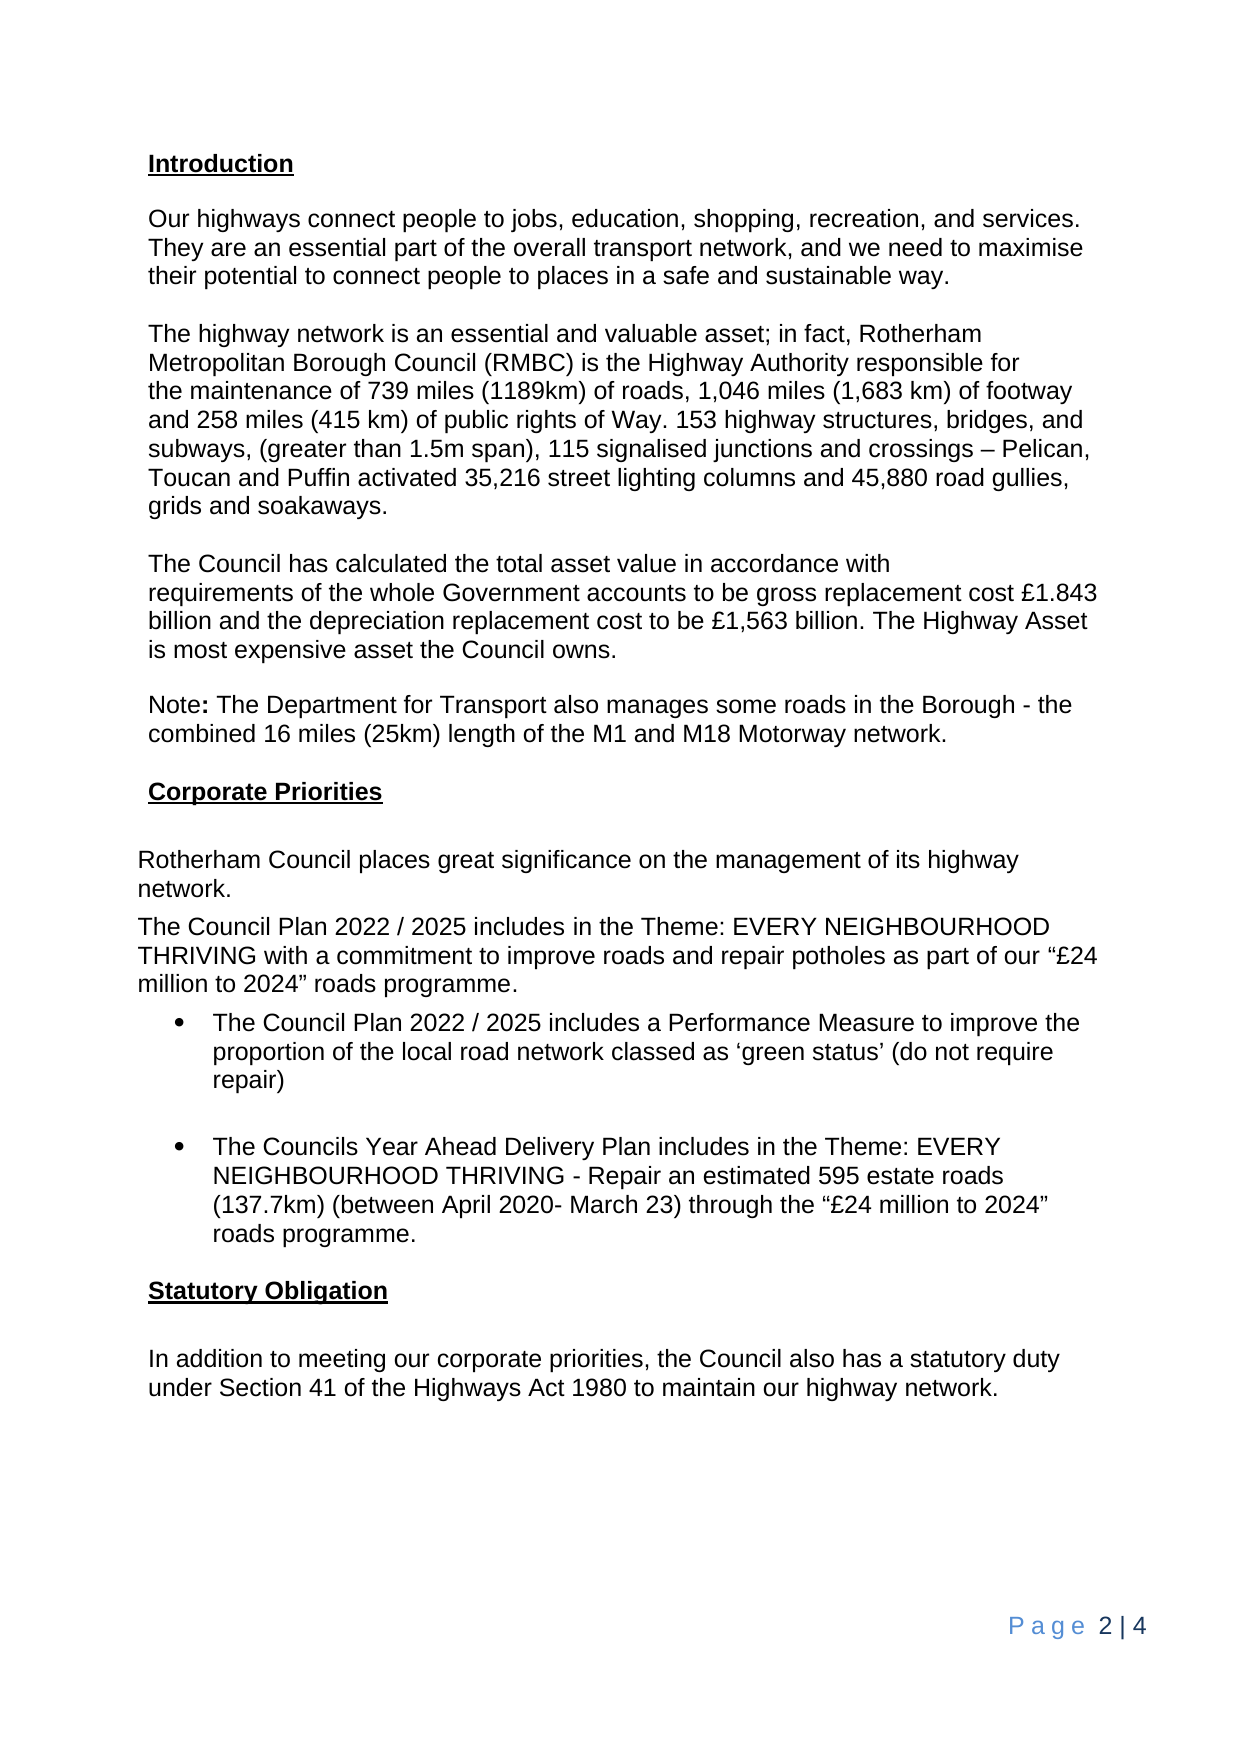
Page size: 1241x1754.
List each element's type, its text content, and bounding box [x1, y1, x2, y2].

list The Council Plan 2022 / 2025 includes a Performance Measure to improve the proportion of the local road network classed as ‘green status’ (do not require repair) [175, 1008, 1103, 1094]
text Statutory Obligation [137, 1276, 1173, 1305]
text Note: The Department for Transport also manages some roads in the Borough - the combined 16 miles (25km) length of the M1 and M18 Motorway network. [148, 690, 1106, 748]
text requirements of the whole Government accounts to be gross replacement cost £1.843 billion and the depreciation replacement cost to be £1,563 billion. The Highway Asset is most expensive asset the Council owns. [148, 578, 1106, 690]
text Introduction [148, 149, 764, 178]
text The Council Plan 2022 / 2025 includes in the Theme: EVERY NEIGHBOURHOOD THRIVING with a commitment to improve roads and repair potholes as part of our “£24 million to 2024” roads programme. [137, 912, 1103, 998]
text the maintenance of 739 miles (1189km) of roads, 1,046 miles (1,683 km) of footway and 258 miles (415 km) of public rights of Way. 153 highway structures, bridges, and subways, (greater than 1.5m span), 115 signalised junctions and crossings – Pelican, Toucan and Puffin activated 35,216 street lighting columns and 45,880 road gullies, grids and soakaways. [148, 376, 1106, 520]
list The Councils Year Ahead Delivery Plan includes in the Theme: EVERY NEIGHBOURHOOD THRIVING - Repair an estimated 595 estate roads (137.7km) (between April 2020- March 23) through the “£24 million to 2024” roads programme. [175, 1132, 1103, 1247]
text Corporate Priorities [148, 777, 1173, 805]
text Our highways connect people to jobs, education, shopping, recreation, and services. They are an essential part of the overall transport network, and we need to maximise their potential to connect people to places in a safe and sustainable way. [148, 204, 1106, 290]
text The Council has calculated the total asset value in accordance with [148, 549, 1106, 578]
text Rotherham Council places great significance on the management of its highway network. [137, 845, 1103, 902]
text In addition to meeting our corporate priorities, the Council also has a statutory duty under Section 41 of the Highways Act 1980 to maintain our highway network. [148, 1344, 1083, 1401]
text The highway network is an essential and valuable asset; in fact, Rotherham Metropolitan Borough Council (RMBC) is the Highway Authority responsible for [148, 319, 1106, 376]
